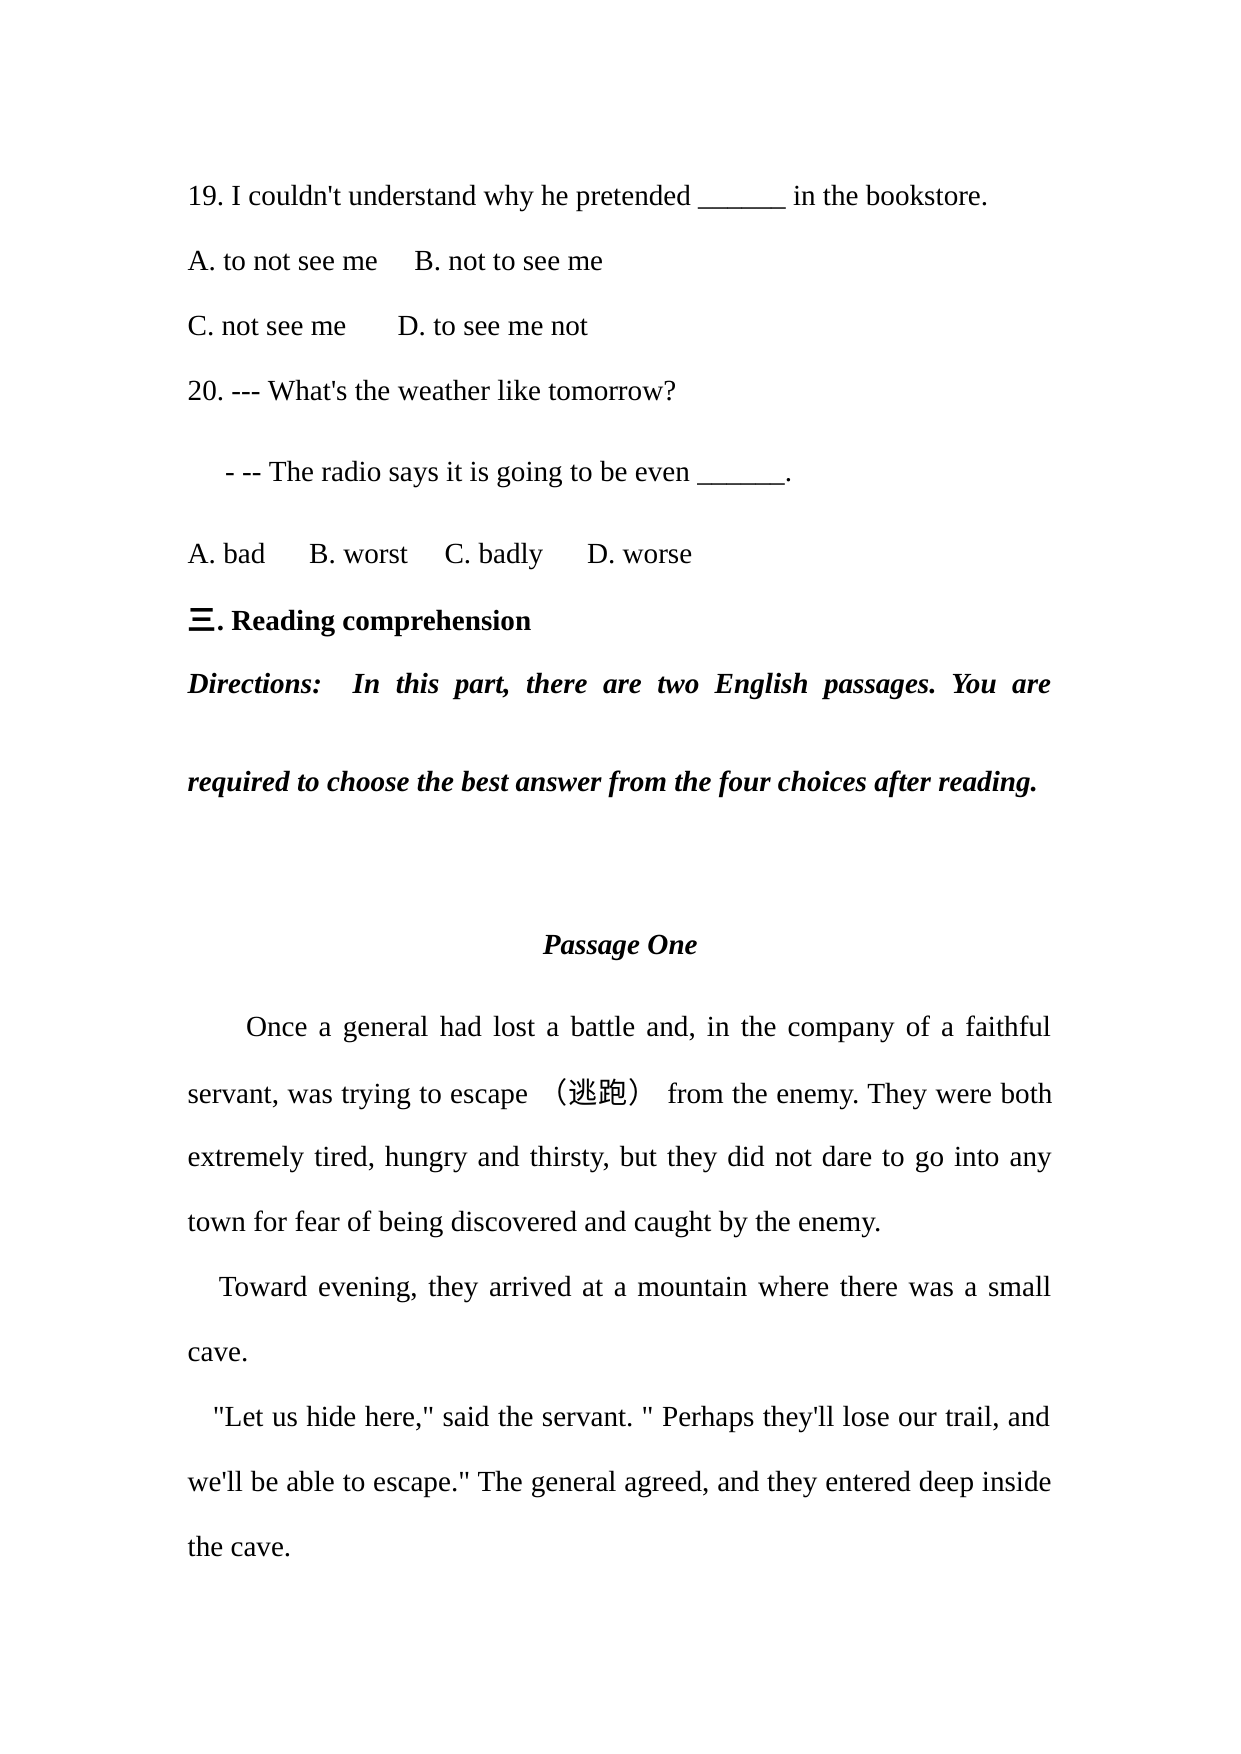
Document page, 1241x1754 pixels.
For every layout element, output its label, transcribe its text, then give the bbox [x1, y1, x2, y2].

text 三. Reading comprehension [187, 586, 1053, 651]
text Toward evening, they arrived at a mountain where there was a small cave. [187, 1253, 1053, 1383]
text Passage One [187, 912, 1053, 977]
text 20. --- What's the weather like tomorrow? [187, 357, 1053, 422]
text Once a general had lost a battle and, in the company of a faithful servant, was trying to escape （逃跑） from the enemy. They were both extremely tired, hungry and thirsty, but they did not dare to go into any town for fear of being discovered and caught by the enemy. [187, 993, 1053, 1253]
text A. bad B. worst C. badly D. worse [187, 521, 1053, 586]
text 19. I couldn't understand why he pretended ______ in the bookstore. [187, 162, 1053, 227]
text - -- The radio says it is going to be even ______. [225, 439, 1053, 504]
text Directions: In this part, there are two English passages. You are required to choose the best answer from the four choices after reading. [187, 651, 1053, 813]
text A. to not see me B. not to see me [187, 227, 1053, 292]
text "Let us hide here," said the servant. " Perhaps they'll lose our trail, and we'll be able to escape." The general agreed, and they entered deep inside the cave. [187, 1383, 1053, 1578]
text C. not see me D. to see me not [187, 292, 1053, 357]
